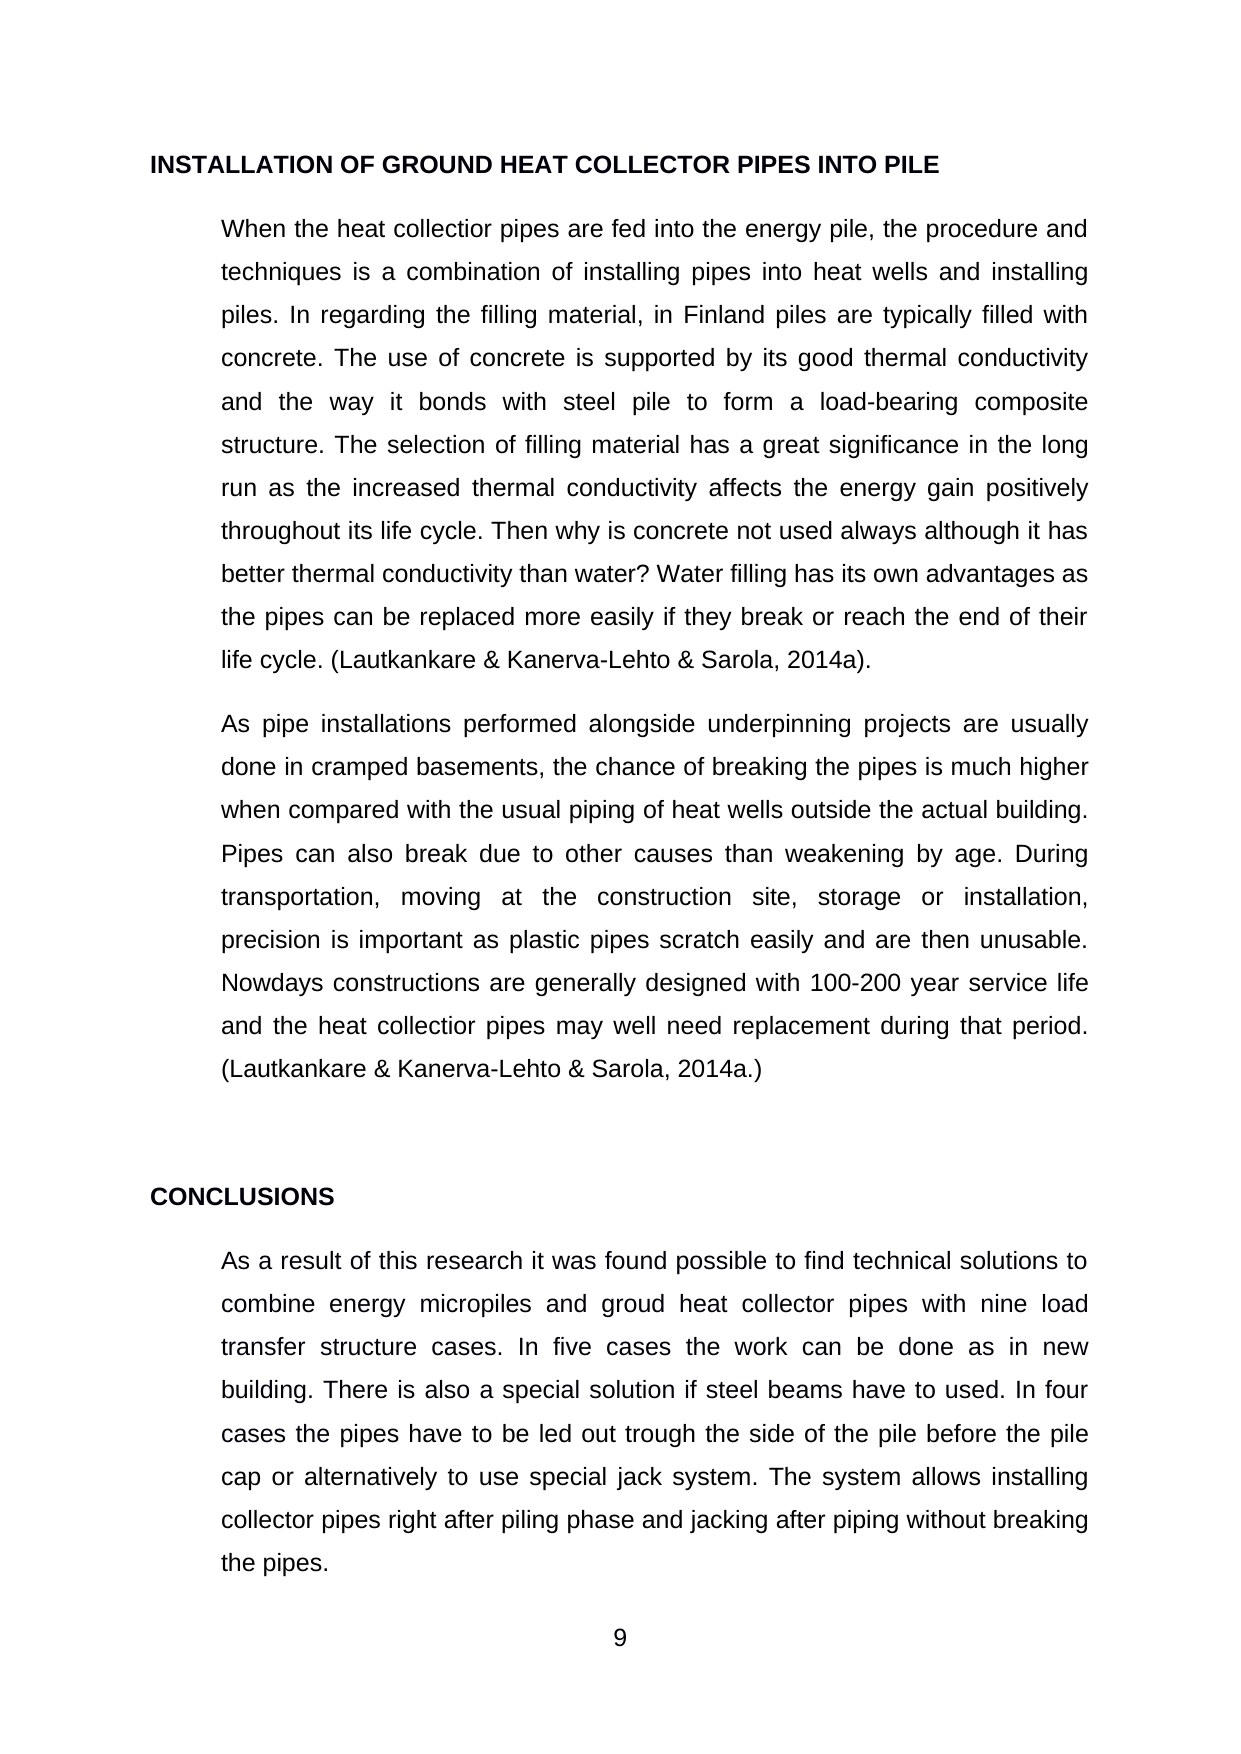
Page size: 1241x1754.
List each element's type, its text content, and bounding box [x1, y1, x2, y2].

text CONCLUSIONS [150, 1182, 1090, 1211]
text As pipe installations performed alongside underpinning projects are usually done in cramped basements, the chance of breaking the pipes is much higher when compared with the usual piping of heat wells outside the actual building. Pipes can also break due to other causes than weakening by age. During transportation, moving at the construction site, storage or installation, precision is important as plastic pipes scratch easily and are then unusable. Nowdays constructions are generally designed with 100-200 year service life and the heat collectior pipes may well need replacement during that period. (Lautkankare & Kanerva-Lehto & Sarola, 2014a.) [221, 709, 1090, 1083]
text When the heat collectior pipes are fed into the energy pile, the procedure and techniques is a combination of installing pipes into heat wells and installing piles. In regarding the filling material, in Finland piles are typically filled with concrete. The use of concrete is supported by its good thermal conductivity and the way it bonds with steel pile to form a load-bearing composite structure. The selection of filling material has a great significance in the long run as the increased thermal conductivity affects the energy gain positively throughout its life cycle. Then why is concrete not used always although it has better thermal conductivity than water? Water filling has its own advantages as the pipes can be replaced more easily if they break or reach the end of their life cycle. (Lautkankare & Kanerva-Lehto & Sarola, 2014a). [221, 214, 1090, 674]
text As a result of this research it was found possible to find technical solutions to combine energy micropiles and groud heat collector pipes with nine load transfer structure cases. In five cases the work can be done as in new building. There is also a special solution if steel beams have to used. In four cases the pipes have to be led out trough the side of the pile before the pile cap or alternatively to use special jack system. The system allows installing collector pipes right after piling phase and jacking after piping without breaking the pipes. [221, 1246, 1090, 1577]
text INSTALLATION OF GROUND HEAT COLLECTOR PIPES INTO PILE [150, 150, 1090, 179]
